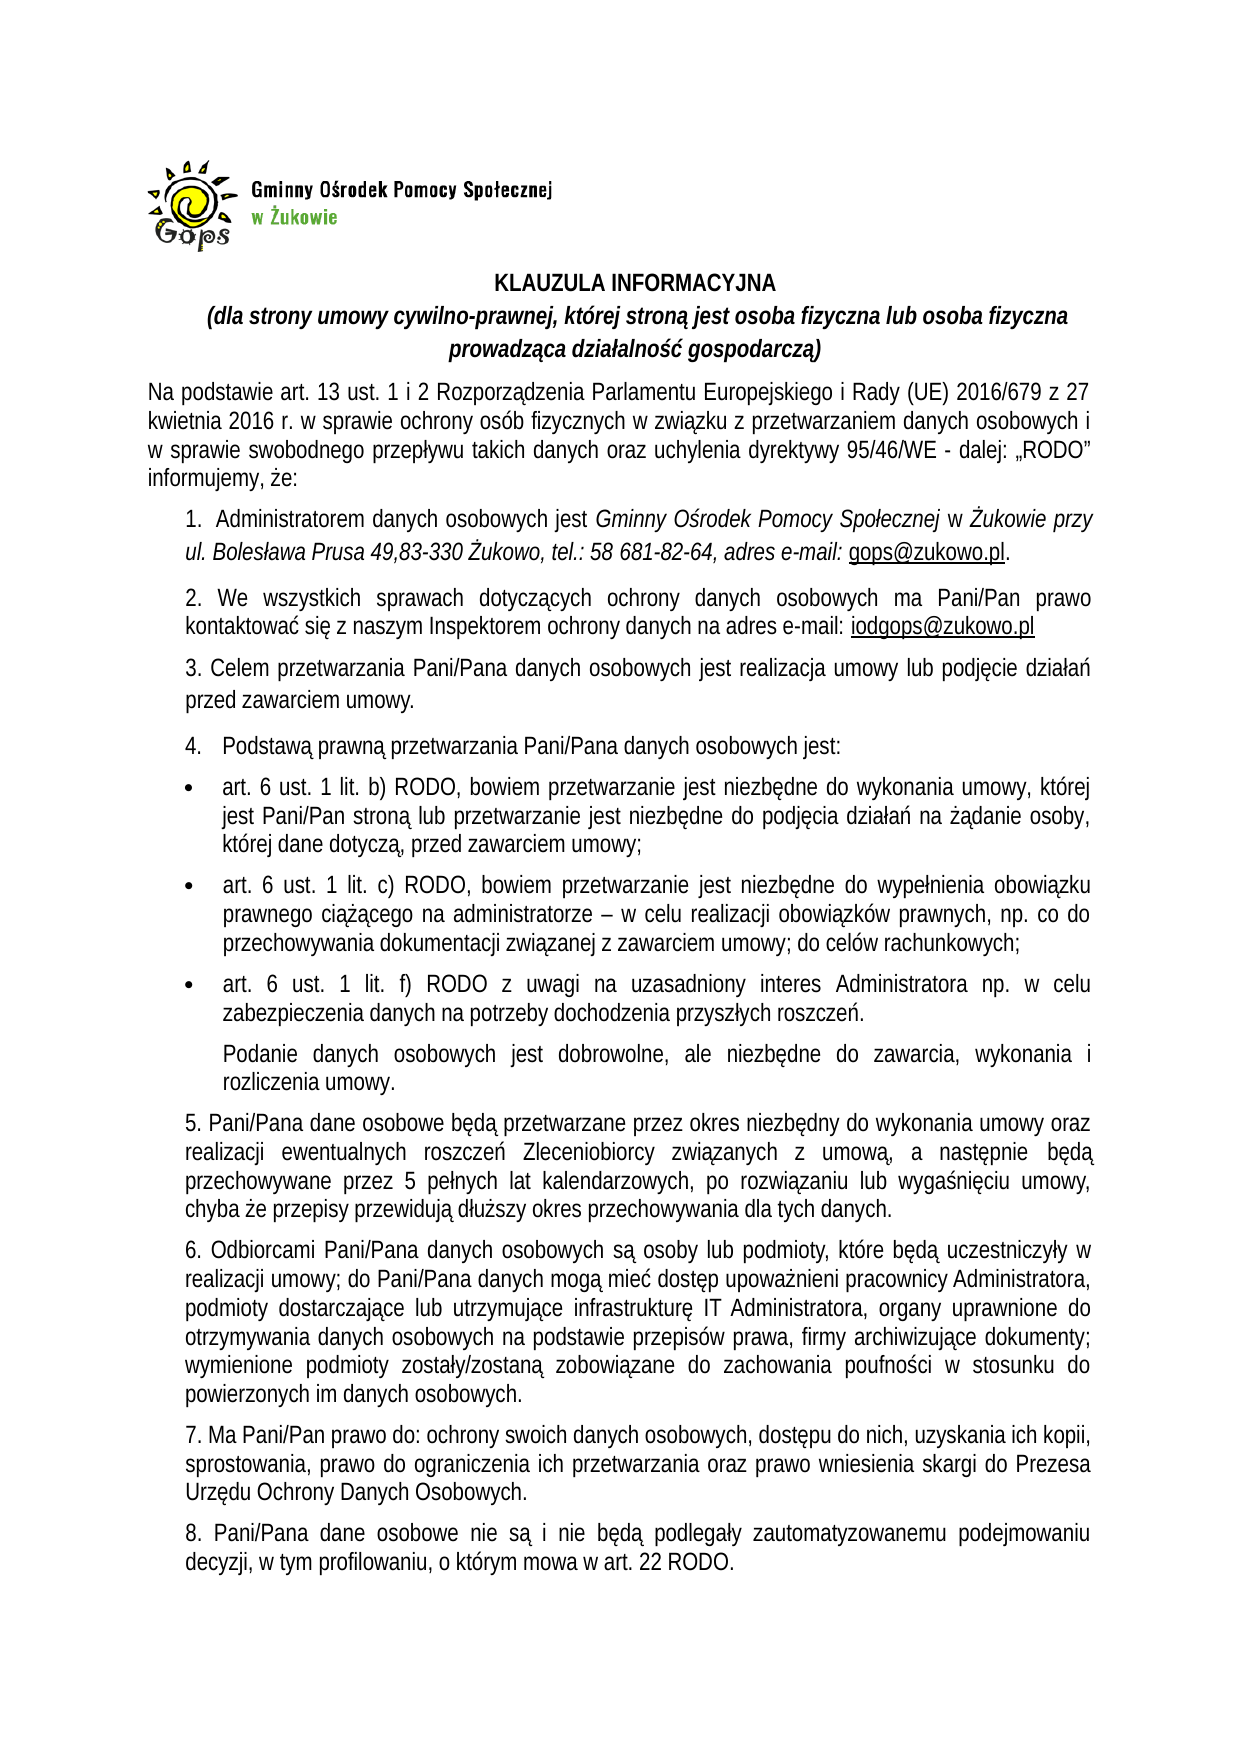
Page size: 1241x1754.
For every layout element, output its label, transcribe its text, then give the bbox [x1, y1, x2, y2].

list art. 6 ust. 1 lit. c) RODO, bowiem przetwarzanie jest niezbędne do wypełnienia obowiązku prawnego ciążącego na administratorze – w celu realizacji obowiązków prawnych, np. co do przechowywania dokumentacji związanej z zawarciem umowy; do celów rachunkowych; [185, 870, 1093, 956]
list 8. Pani/Pana dane osobowe nie są i nie będą podlegały zautomatyzowanemu podejmowaniu decyzji, w tym profilowaniu, o którym mowa w art. 22 RODO. [185, 1518, 1093, 1576]
list 7. Ma Pani/Pan prawo do: ochrony swoich danych osobowych, dostępu do nich, uzyskania ich kopii, sprostowania, prawo do ograniczenia ich przetwarzania oraz prawo wniesienia skargi do Prezesa Urzędu Ochrony Danych Osobowych. [185, 1420, 1093, 1506]
list art. 6 ust. 1 lit. f) RODO z uwagi na uzasadniony interes Administratora np. w celu zabezpieczenia danych na potrzeby dochodzenia przyszłych roszczeń. [185, 969, 1093, 1026]
list 6. Odbiorcami Pani/Pana danych osobowych są osoby lub podmioty, które będą uczestniczyły w realizacji umowy; do Pani/Pana danych mogą mieć dostęp upoważnieni pracownicy Administratora, podmioty dostarczające lub utrzymujące infrastrukturę IT Administratora, organy uprawnione do otrzymywania danych osobowych na podstawie przepisów prawa, firmy archiwizujące dokumenty; wymienione podmioty zostały/zostaną zobowiązane do zachowania poufności w stosunku do powierzonych im danych osobowych. [185, 1236, 1093, 1407]
list Podstawą prawną przetwarzania Pani/Pana danych osobowych jest: [185, 731, 1093, 759]
text Na podstawie art. 13 ust. 1 i 2 Rozporządzenia Parlamentu Europejskiego i Rady (UE) 2016/679 z 27 kwietnia 2016 r. w sprawie ochrony osób fizycznych w związku z przetwarzaniem danych osobowych i w sprawie swobodnego przepływu takich danych oraz uchylenia dyrektywy 95/46/WE - dalej: „RODO” informujemy, że: [148, 377, 1093, 492]
list art. 6 ust. 1 lit. b) RODO, bowiem przetwarzanie jest niezbędne do wykonania umowy, której jest Pani/Pan stroną lub przetwarzanie jest niezbędne do podjęcia działań na żądanie osoby, której dane dotyczą, przed zawarciem umowy; [185, 772, 1093, 858]
text Podanie danych osobowych jest dobrowolne, ale niezbędne do zawarcia, wykonania i rozliczenia umowy. [223, 1039, 1093, 1096]
text 2. We wszystkich sprawach dotyczących ochrony danych osobowych ma Pani/Pan prawo kontaktować się z naszym Inspektorem ochrony danych na adres e-mail: iodgops@zukowo.pl [185, 583, 1093, 640]
picture [147, 160, 552, 252]
list 3. Celem przetwarzania Pani/Pana danych osobowych jest realizacja umowy lub podjęcie działań przed zawarciem umowy. [185, 652, 1093, 714]
text (dla strony umowy cywilno-prawnej, której stroną jest osoba fizyczna lub osoba fizyczna prowadząca działalność gospodarczą) [148, 301, 1123, 363]
list 1. Administratorem danych osobowych jest Gminny Ośrodek Pomocy Społecznej w Żukowie przy ul. Bolesława Prusa 49,83-330 Żukowo, tel.: 58 681-82-64, adres e-mail: gops@zukowo.pl. [185, 504, 1093, 566]
text KLAUZULA INFORMACYJNA [148, 268, 1123, 297]
list 5. Pani/Pana dane osobowe będą przetwarzane przez okres niezbędny do wykonania umowy oraz realizacji ewentualnych roszczeń Zleceniobiorcy związanych z umową, a następnie będą przechowywane przez 5 pełnych lat kalendarzowych, po rozwiązaniu lub wygaśnięciu umowy, chyba że przepisy przewidują dłuższy okres przechowywania dla tych danych. [185, 1108, 1093, 1223]
